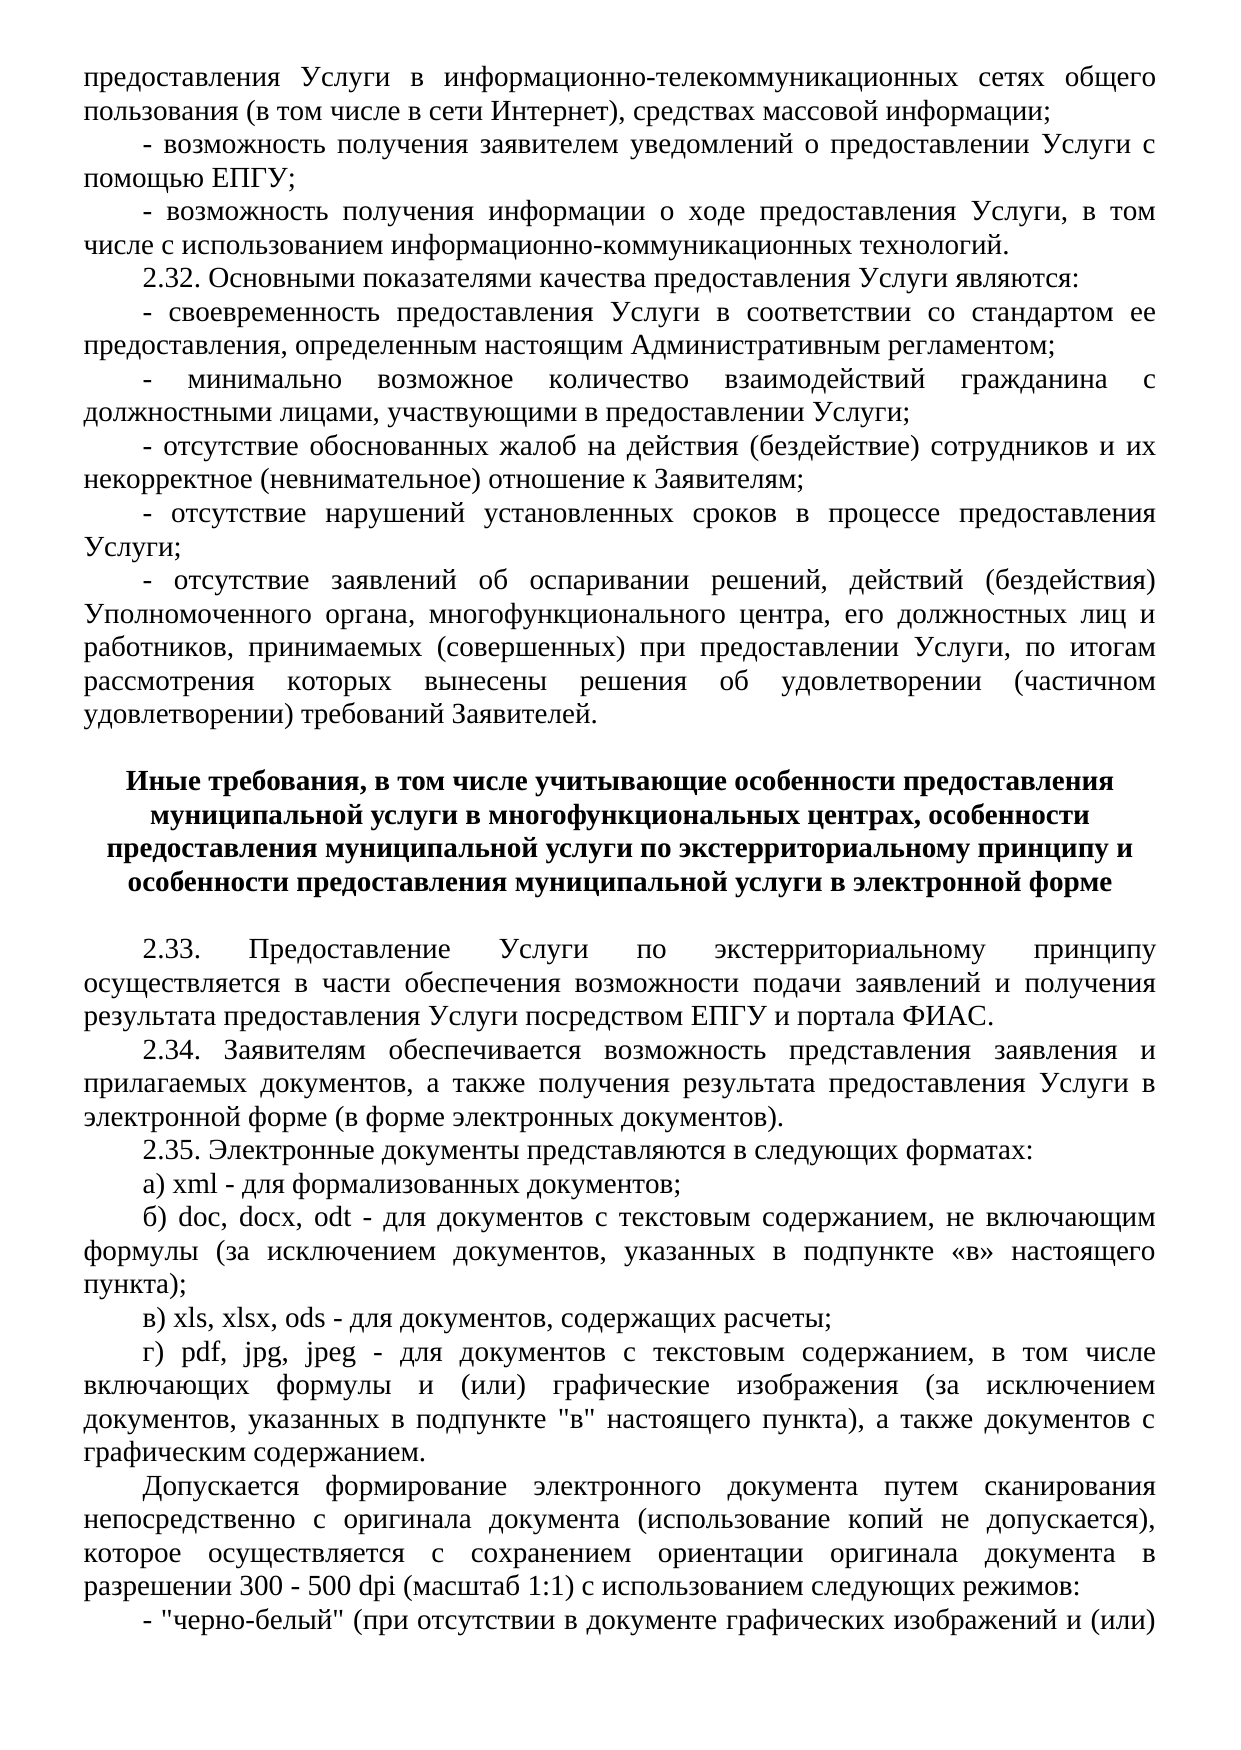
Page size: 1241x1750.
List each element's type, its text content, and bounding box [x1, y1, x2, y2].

text - своевременность предоставления Услуги в соответствии со стандартом ее предоставления, определенным настоящим Административным регламентом; [83, 294, 1157, 361]
text 2.35. Электронные документы представляются в следующих форматах: [83, 1132, 1157, 1166]
text Допускается формирование электронного документа путем сканирования непосредственно с оригинала документа (использование копий не допускается), которое осуществляется с сохранением ориентации оригинала документа в разрешении 300 - 500 dpi (масштаб 1:1) с использованием следующих режимов: [83, 1468, 1157, 1602]
text - возможность получения заявителем уведомлений о предоставлении Услуги с помощью ЕПГУ; [83, 126, 1157, 193]
text - отсутствие нарушений установленных сроков в процессе предоставления Услуги; [83, 495, 1157, 562]
list Иные требования, в том числе учитывающие особенности предоставления муниципальной услуги в многофункциональных центрах, особенности предоставления муниципальной услуги по экстерриториальному принципу и особенности предоставления муниципальной услуги в электронной форме [83, 763, 1157, 898]
text в) xls, xlsx, ods - для документов, содержащих расчеты; [83, 1300, 1157, 1334]
text - возможность получения информации о ходе предоставления Услуги, в том числе с использованием информационно-коммуникационных технологий. [83, 193, 1157, 260]
text б) doc, docx, odt - для документов с текстовым содержанием, не включающим формулы (за исключением документов, указанных в подпункте «в» настоящего пункта); [83, 1199, 1157, 1300]
text - минимально возможное количество взаимодействий гражданина с должностными лицами, участвующими в предоставлении Услуги; [83, 361, 1157, 428]
text - отсутствие обоснованных жалоб на действия (бездействие) сотрудников и их некорректное (невнимательное) отношение к Заявителям; [83, 428, 1157, 495]
text а) xml - для формализованных документов; [83, 1166, 1157, 1199]
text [83, 59, 1157, 126]
text 2.34. Заявителям обеспечивается возможность представления заявления и прилагаемых документов, а также получения результата предоставления Услуги в электронной форме (в форме электронных документов). [83, 1032, 1157, 1132]
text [83, 1602, 1157, 1636]
text 2.33. Предоставление Услуги по экстерриториальному принципу осуществляется в части обеспечения возможности подачи заявлений и получения результата предоставления Услуги посредством ЕПГУ и портала ФИАС. [83, 931, 1157, 1032]
text - отсутствие заявлений об оспаривании решений, действий (бездействия) Уполномоченного органа, многофункционального центра, его должностных лиц и работников, принимаемых (совершенных) при предоставлении Услуги, по итогам рассмотрения которых вынесены решения об удовлетворении (частичном удовлетворении) требований Заявителей. [83, 562, 1157, 730]
text 2.32. Основными показателями качества предоставления Услуги являются: [83, 260, 1157, 294]
text г) pdf, jpg, jpeg - для документов с текстовым содержанием, в том числе включающих формулы и (или) графические изображения (за исключением документов, указанных в подпункте "в" настоящего пункта), а также документов с графическим содержанием. [83, 1334, 1157, 1468]
